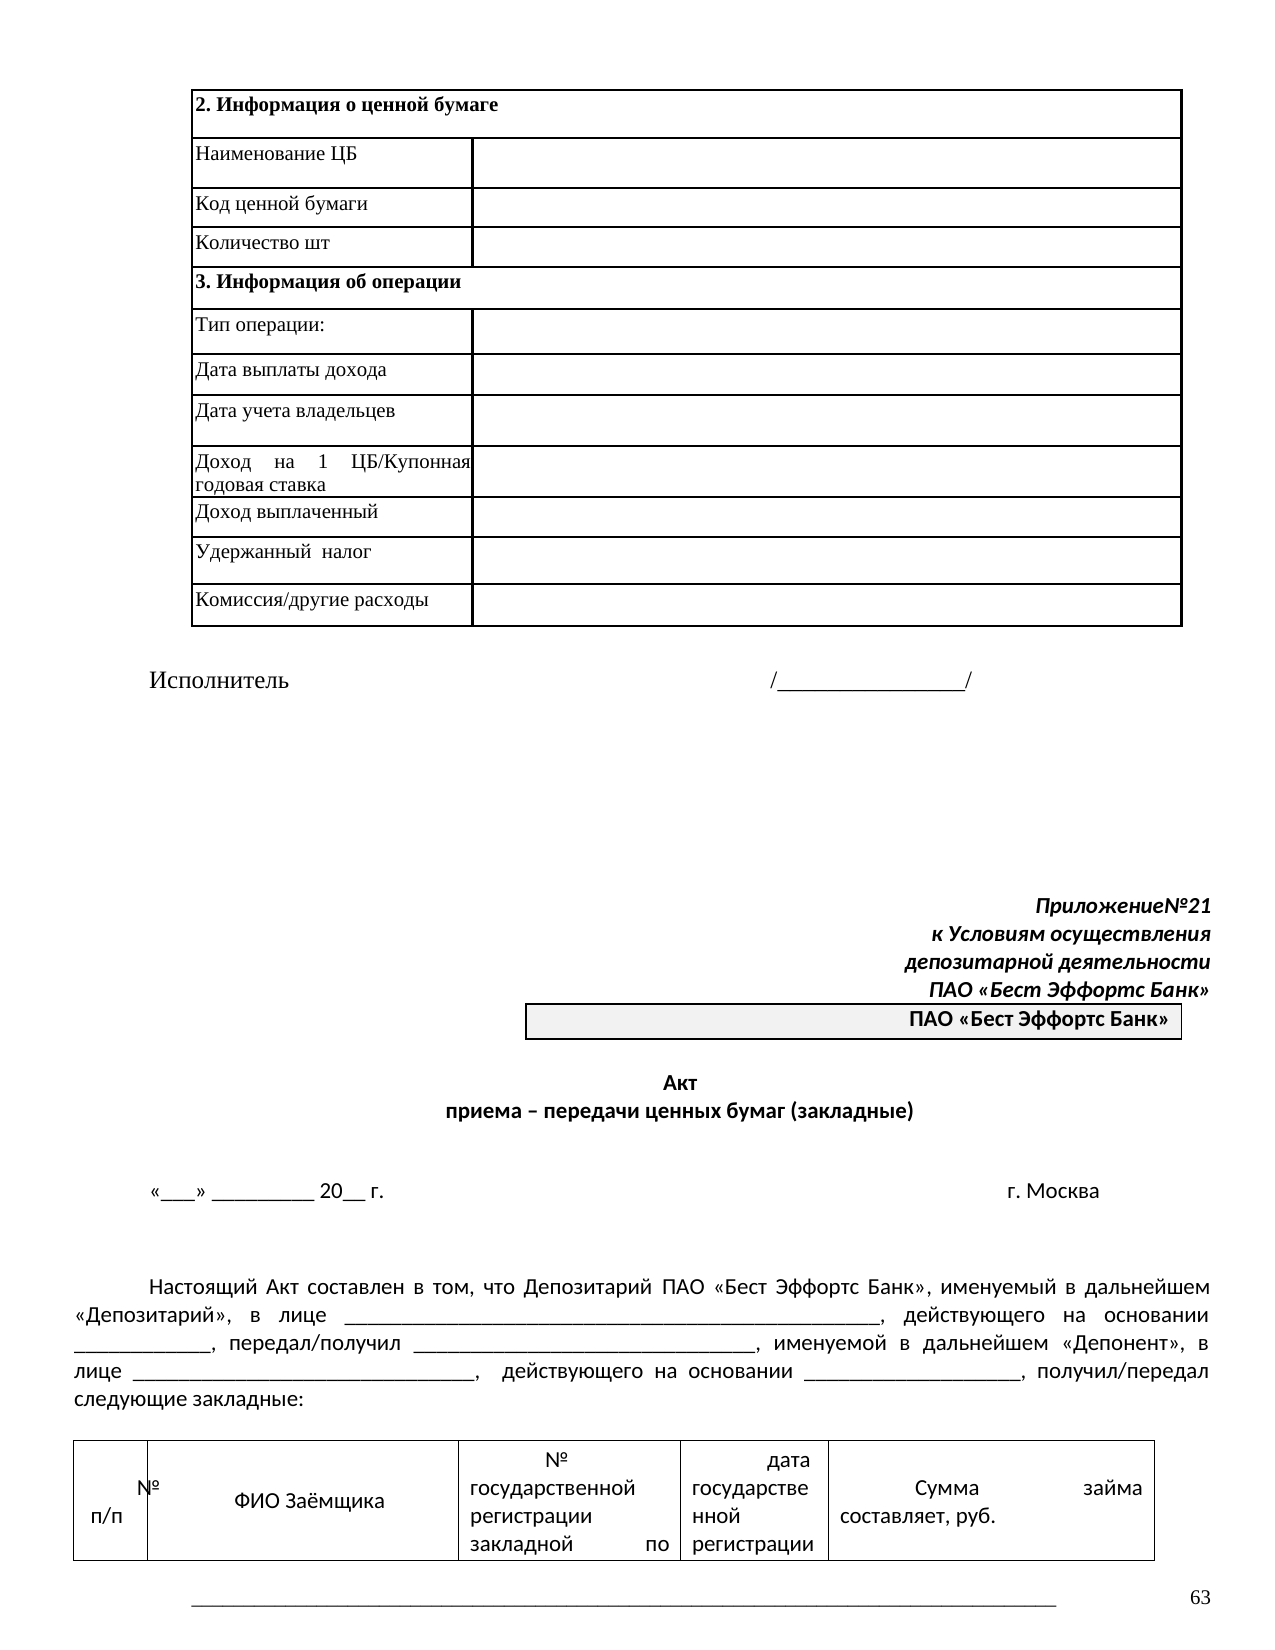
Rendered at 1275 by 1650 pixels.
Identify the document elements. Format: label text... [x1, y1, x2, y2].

table_header № п/п [74, 1441, 147, 1560]
table_cell Доход на 1 ЦБ/Купонная годовая ставка [193, 447, 471, 496]
text к Условиям осуществления [74, 919, 1211, 947]
table_cell [474, 498, 1180, 536]
table_cell Комиссия/другие расходы [193, 585, 471, 625]
table_cell Дата выплаты дохода [193, 355, 471, 394]
table_cell [474, 538, 1180, 583]
table_cell [474, 396, 1180, 445]
text приема – передачи ценных бумаг (закладные) [74, 1096, 1211, 1124]
table_cell Количество шт [193, 228, 471, 266]
table_header ПАО «Бест Эффортс Банк» [527, 1005, 1181, 1038]
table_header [459, 1441, 680, 1560]
text ПАО «Бест Эффортс Банк» [74, 975, 1211, 1003]
table_cell Наименование ЦБ [193, 139, 471, 187]
text Приложение№21 [74, 891, 1211, 919]
table_cell [474, 228, 1180, 266]
text «___» _________ 20__ г. г. Москва [74, 1176, 1211, 1204]
table_cell Дата учета владельцев [193, 396, 471, 445]
text Настоящий Акт составлен в том, что Депозитарий ПАО «Бест Эффортс Банк», именуемый в дальнейшем «Депозитарий», в лице _______________________________________________, действующего на основании ____________, передал/получил ______________________________, именуемой в дальнейшем «Депонент», в лице ______________________________, действующего на основании ___________________, получил/передал следующие закладные: [74, 1272, 1211, 1412]
table_cell 3. Информация об операции [193, 268, 1180, 308]
table_cell [474, 355, 1180, 394]
table_cell Доход выплаченный [193, 498, 471, 536]
table_cell [474, 189, 1180, 226]
text Исполнитель /_______________/ [74, 666, 1211, 694]
text депозитарной деятельности [74, 947, 1211, 975]
text Акт [74, 1068, 1211, 1096]
table_cell Тип операции: [193, 310, 471, 353]
table_cell [474, 447, 1180, 496]
table_cell Код ценной бумаги [193, 189, 471, 226]
table_cell [474, 139, 1180, 187]
table_cell Удержанный налог [193, 538, 471, 583]
table_cell [474, 310, 1180, 353]
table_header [829, 1441, 1154, 1560]
table_header ФИО Заёмщика [148, 1441, 458, 1560]
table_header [681, 1441, 828, 1560]
table_cell [474, 585, 1180, 625]
table_cell 2. Информация о ценной бумаге [193, 91, 1180, 137]
